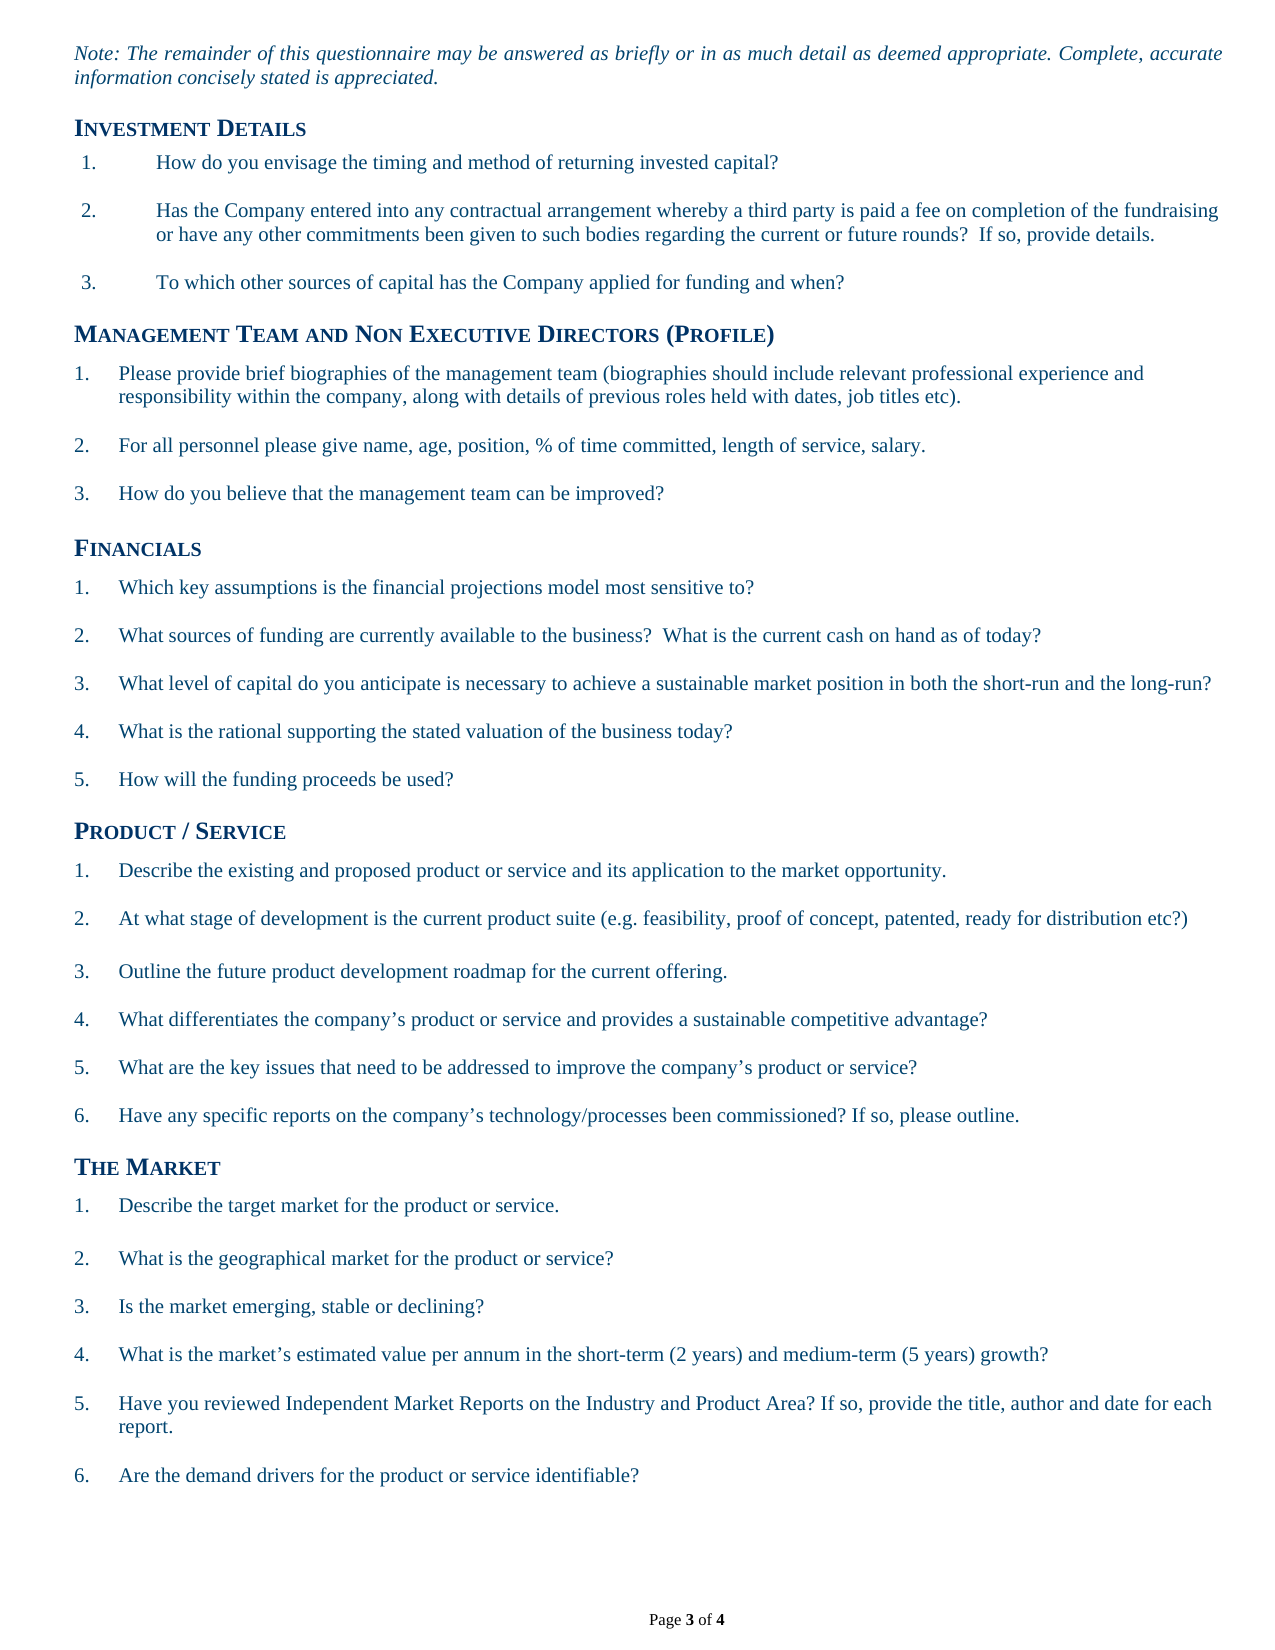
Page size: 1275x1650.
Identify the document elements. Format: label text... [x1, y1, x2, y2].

list Outline the future product development roadmap for the current offering. [74, 958, 1255, 983]
list At what stage of development is the current product suite (e.g. feasibility, proof of concept, patented, ready for distribution etc?) [74, 906, 1255, 930]
list To which other sources of capital has the Company applied for funding and when? [81, 270, 1255, 294]
list How will the funding proceeds be used? [74, 767, 1255, 791]
list Describe the target market for the product or service. [74, 1193, 1255, 1217]
text responsibility within the company, along with details of previous roles held with dates, job titles etc). [118, 384, 1255, 408]
list Is the market emerging, stable or declining? [74, 1294, 1255, 1318]
text Investment Details [74, 113, 1255, 141]
text The Market [74, 1152, 1255, 1181]
list What level of capital do you anticipate is necessary to achieve a sustainable market position in both the short-run and the long-run? [74, 671, 1226, 695]
list What differentiates the company’s product or service and provides a sustainable competitive advantage? [74, 1007, 1255, 1031]
list What sources of funding are currently available to the business? What is the current cash on hand as of today? [74, 623, 1255, 647]
list What is the geographical market for the product or service? [74, 1246, 1255, 1270]
text Product / Service [74, 816, 1255, 845]
list What is the market’s estimated value per annum in the short-term (2 years) and medium-term (5 years) growth? [74, 1342, 1255, 1366]
list Please provide brief biographies of the management team (biographies should include relevant professional experience and [74, 360, 1255, 384]
list How do you envisage the timing and method of returning invested capital? [81, 150, 1255, 174]
text Financials [74, 533, 1255, 562]
list Have any specific reports on the company’s technology/processes been commissioned? If so, please outline. [74, 1103, 1255, 1127]
text Management Team and Non Executive Directors (Profile) [74, 319, 1255, 348]
list Has the Company entered into any contractual arrangement whereby a third party is paid a fee on completion of the fundraising or have any other commitments been given to such bodies regarding the current or future rounds? If so, provide details. [81, 198, 1226, 246]
list Are the demand drivers for the product or service identifiable? [74, 1463, 1255, 1487]
list What are the key issues that need to be addressed to improve the company’s product or service? [74, 1055, 1255, 1079]
text Note: The remainder of this questionnaire may be answered as briefly or in as much detail as deemed appropriate. Complete, accurate information concisely stated is appreciated. [74, 41, 1226, 89]
list Which key assumptions is the financial projections model most sensitive to? [74, 575, 1255, 599]
list For all personnel please give name, age, position, % of time committed, length of service, salary. [74, 433, 1255, 457]
list Describe the existing and proposed product or service and its application to the market opportunity. [74, 858, 1255, 882]
list What is the rational supporting the stated valuation of the business today? [74, 719, 1255, 743]
list Have you reviewed Independent Market Reports on the Industry and Product Area? If so, provide the title, author and date for each report. [74, 1390, 1255, 1438]
list How do you believe that the management team can be improved? [74, 481, 1255, 505]
